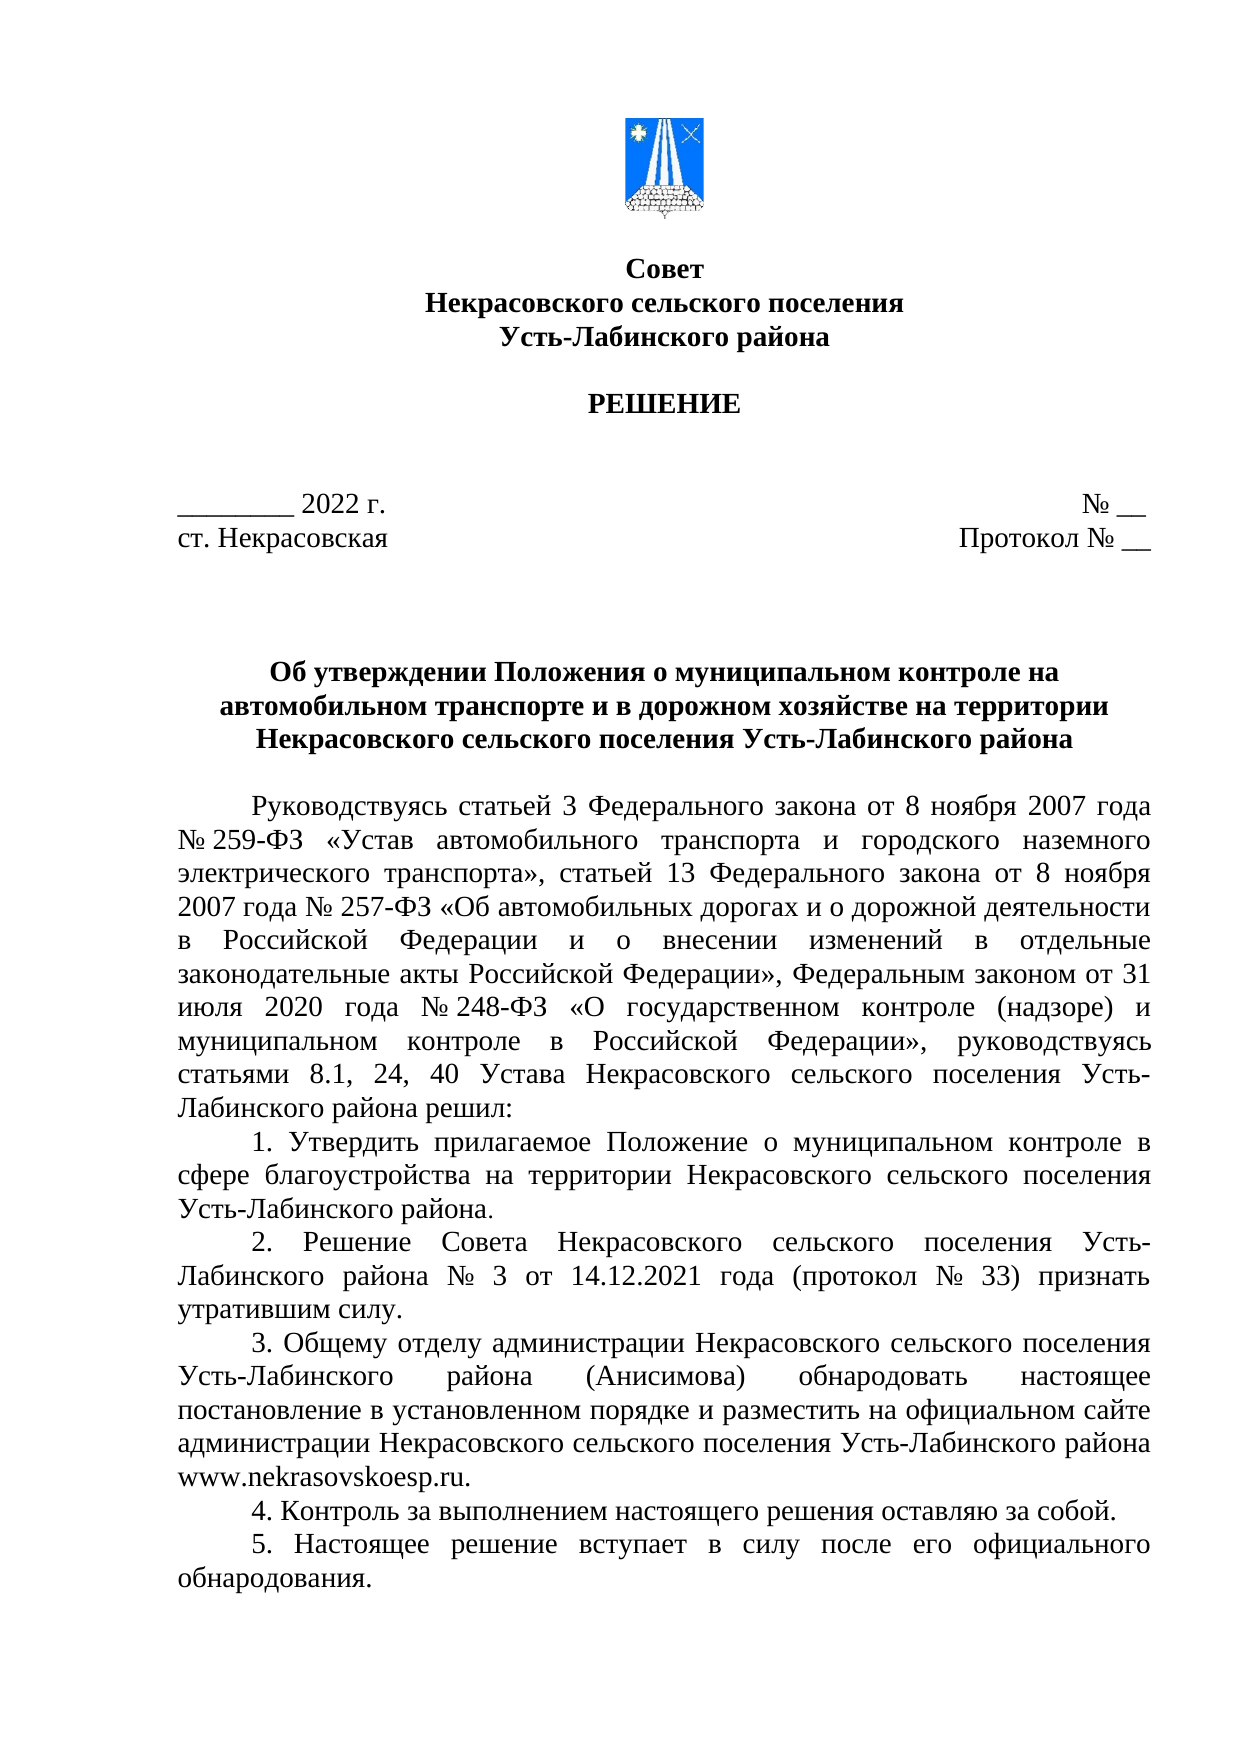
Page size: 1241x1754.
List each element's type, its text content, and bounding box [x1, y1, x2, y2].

text 4. Контроль за выполнением настоящего решения оставляю за собой. [177, 1493, 1152, 1526]
text 3. Общему отделу администрации Некрасовского сельского поселения Усть-Лабинского района (Анисимова) обнародовать настоящее постановление в установленном порядке и разместить на официальном сайте администрации Некрасовского сельского поселения Усть-Лабинского района www.nekrasovskoesp.ru. [177, 1325, 1152, 1493]
text Руководствуясь статьей 3 Федерального закона от 8 ноября 2007 года № 259-ФЗ «Устав автомобильного транспорта и городского наземного электрического транспорта», статьей 13 Федерального закона от 8 ноября 2007 года № 257-ФЗ «Об автомобильных дорогах и о дорожной деятельности в Российской Федерации и о внесении изменений в отдельные законодательные акты Российской Федерации», Федеральным законом от 31 июля 2020 года № 248-ФЗ «О государственном контроле (надзоре) и муниципальном контроле в Российской Федерации», руководствуясь статьями 8.1, 24, 40 Устава Некрасовского сельского поселения Усть-Лабинского района решил: [177, 788, 1152, 1124]
text ________ 2022 г. № __ [177, 486, 1152, 520]
text Усть-Лабинского района [177, 319, 1152, 352]
text Об утверждении Положения о муниципальном контроле на [177, 654, 1152, 688]
text Некрасовского сельского поселения [177, 285, 1152, 319]
text Некрасовского сельского поселения Усть-Лабинского района [177, 721, 1152, 755]
text автомобильном транспорте и в дорожном хозяйстве на территории [177, 688, 1152, 721]
text 1. Утвердить прилагаемое Положение о муниципальном контроле в сфере благоустройства на территории Некрасовского сельского поселения Усть-Лабинского района. [177, 1124, 1152, 1224]
text ст. Некрасовская Протокол № __ [177, 520, 1152, 553]
text 5. Настоящее решение вступает в силу после его официального обнародования. [177, 1526, 1152, 1593]
text Совет [177, 252, 1152, 285]
text 2. Решение Совета Некрасовского сельского поселения Усть-Лабинского района № 3 от 14.12.2021 года (протокол № 33) признать утратившим силу. [177, 1224, 1152, 1325]
picture [625, 118, 704, 219]
text РЕШЕНИЕ [177, 386, 1152, 419]
